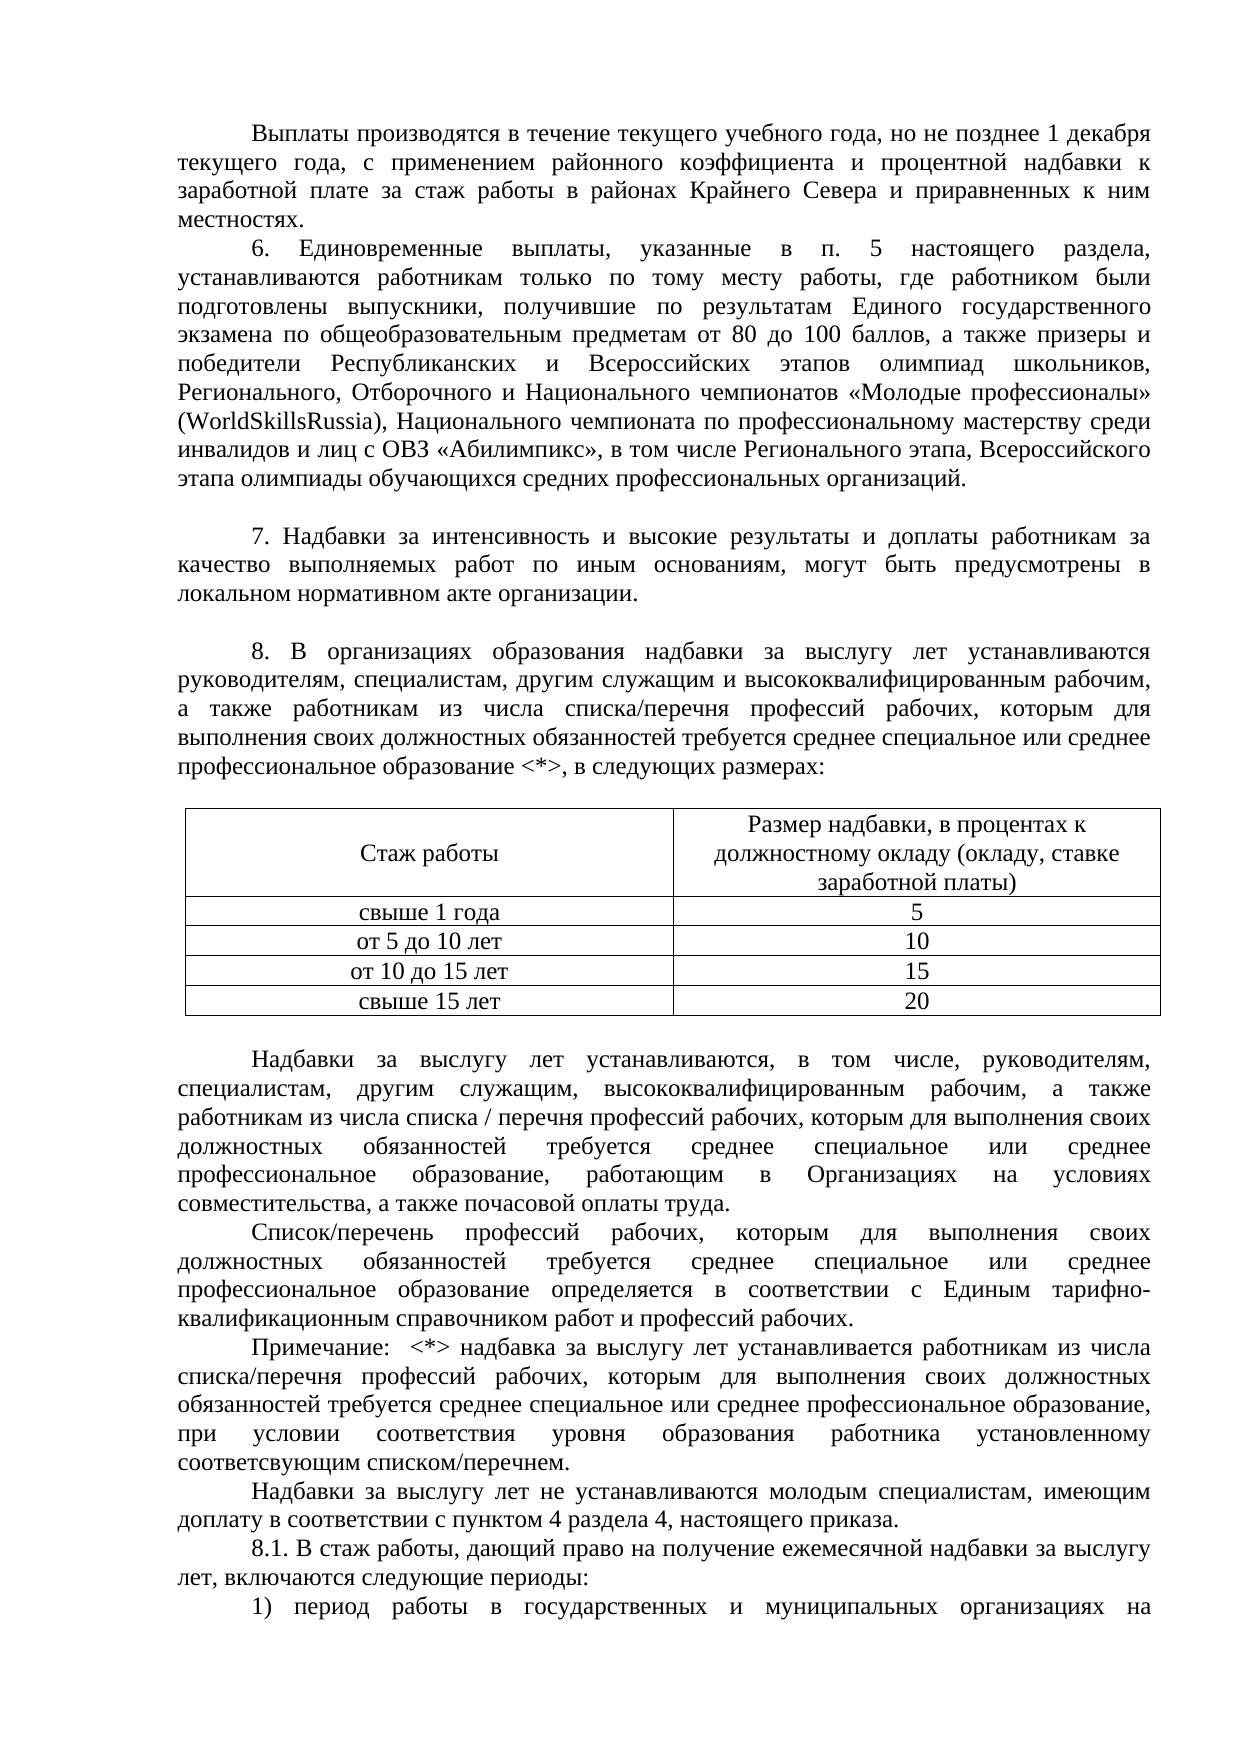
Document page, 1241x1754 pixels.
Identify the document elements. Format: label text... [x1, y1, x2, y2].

text 7. Надбавки за интенсивность и высокие результаты и доплаты работникам за качество выполняемых работ по иным основаниям, могут быть предусмотрены в локальном нормативном акте организации. [177, 521, 1152, 607]
text 6. Единовременные выплаты, указанные в п. 5 настоящего раздела, устанавливаются работникам только по тому месту работы, где работником были подготовлены выпускники, получившие по результатам Единого государственного экзамена по общеобразовательным предметам от 80 до 100 баллов, а также призеры и победители Республиканских и Всероссийских этапов олимпиад школьников, Регионального, Отборочного и Национального чемпионатов «Молодые профессионалы» (WorldSkillsRussia), Национального чемпионата по профессиональному мастерству среди инвалидов и лиц с ОВЗ «Абилимпикс», в том числе Регионального этапа, Всероссийского этапа олимпиады обучающихся средних профессиональных организаций. [177, 233, 1152, 492]
table_cell 5 [674, 897, 1160, 925]
table_cell 20 [674, 986, 1160, 1015]
table_cell 15 [674, 956, 1160, 985]
table_cell свыше 15 лет [186, 986, 673, 1015]
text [177, 1591, 1152, 1619]
table_header Стаж работы [186, 809, 673, 896]
text Список/перечень профессий рабочих, которым для выполнения своих должностных обязанностей требуется среднее специальное или среднее профессиональное образование определяется в соответствии с Единым тарифно-квалификационным справочником работ и профессий рабочих. [177, 1217, 1152, 1332]
table_header Размер надбавки, в процентах к должностному окладу (окладу, ставке заработной платы) [674, 809, 1160, 896]
table_cell свыше 1 года [186, 897, 673, 925]
text 8. В организациях образования надбавки за выслугу лет устанавливаются руководителям, специалистам, другим служащим и высококвалифицированным рабочим, а также работникам из числа списка/перечня профессий рабочих, которым для выполнения своих должностных обязанностей требуется среднее специальное или среднее профессиональное образование <*>, в следующих размерах: [177, 636, 1152, 779]
text Надбавки за выслугу лет устанавливаются, в том числе, руководителям, специалистам, другим служащим, высококвалифицированным рабочим, а также работникам из числа списка / перечня профессий рабочих, которым для выполнения своих должностных обязанностей требуется среднее специальное или среднее профессиональное образование, работающим в Организациях на условиях совместительства, а также почасовой оплаты труда. [177, 1044, 1152, 1217]
text Примечание: <*> надбавка за выслугу лет устанавливается работникам из числа списка/перечня профессий рабочих, которым для выполнения своих должностных обязанностей требуется среднее специальное или среднее профессиональное образование, при условии соответствия уровня образования работника установленному соответсвующим списком/перечнем. [177, 1332, 1152, 1476]
table_cell 10 [674, 926, 1160, 955]
table_cell от 10 до 15 лет [186, 956, 673, 985]
text Надбавки за выслугу лет не устанавливаются молодым специалистам, имеющим доплату в соответствии с пунктом 4 раздела 4, настоящего приказа. [177, 1476, 1152, 1533]
text Выплаты производятся в течение текущего учебного года, но не позднее 1 декабря текущего года, с применением районного коэффициента и процентной надбавки к заработной плате за стаж работы в районах Крайнего Севера и приравненных к ним местностях. [177, 118, 1152, 233]
text 8.1. В стаж работы, дающий право на получение ежемесячной надбавки за выслугу лет, включаются следующие периоды: [177, 1533, 1152, 1591]
table_cell от 5 до 10 лет [186, 926, 673, 955]
